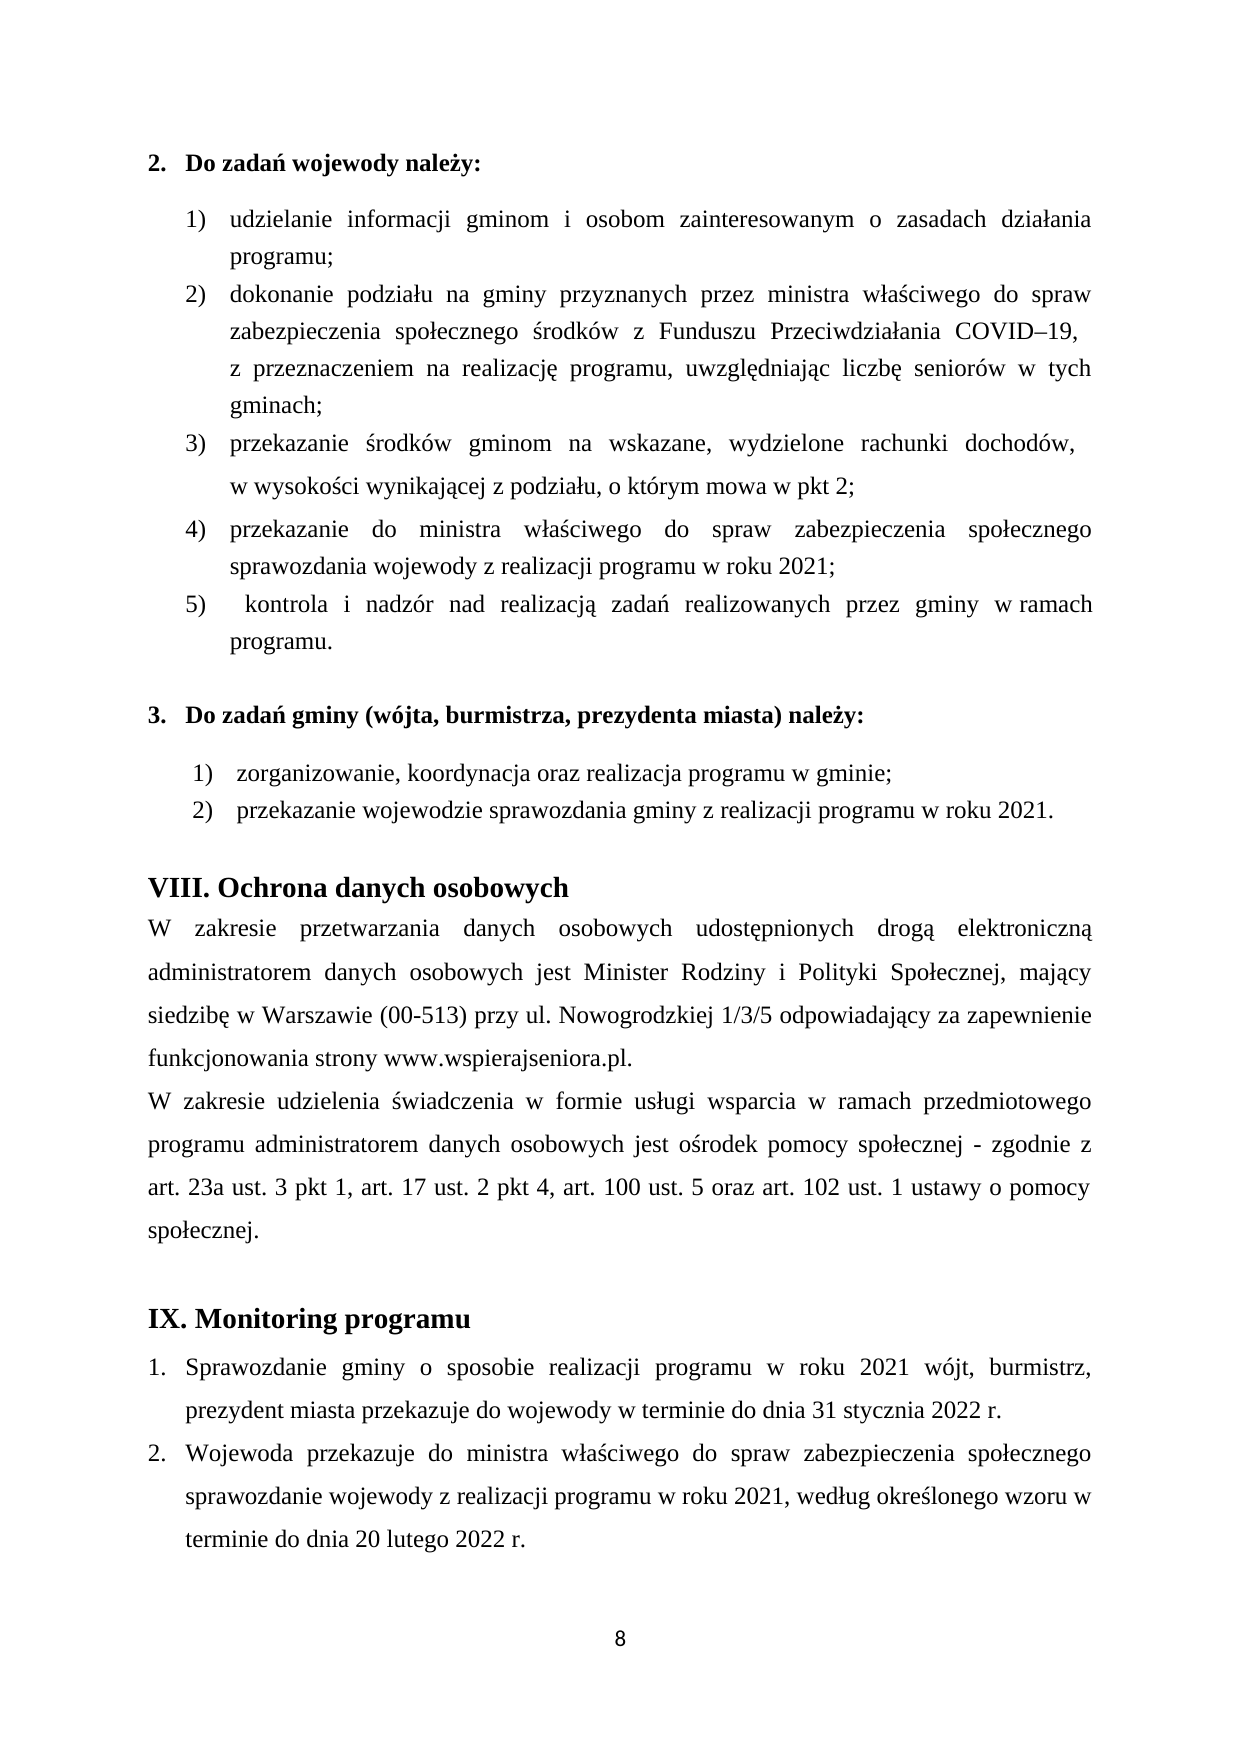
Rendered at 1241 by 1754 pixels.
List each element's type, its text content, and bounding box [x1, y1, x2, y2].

list Do zadań wojewody należy: [148, 148, 1092, 176]
list dokonanie podziału na gminy przyznanych przez ministra właściwego do spraw zabezpieczenia społecznego środków z Funduszu Przeciwdziałania COVID–19, z przeznaczeniem na realizację programu, uwzględniając liczbę seniorów w tych gminach; [185, 279, 1092, 419]
list przekazanie środków gminom na wskazane, wydzielone rachunki dochodów, w wysokości wynikającej z podziału, o którym mowa w pkt 2; [185, 428, 1092, 500]
list przekazanie do ministra właściwego do spraw zabezpieczenia społecznego sprawozdania wojewody z realizacji programu w roku 2021; [185, 514, 1092, 580]
list Wojewoda przekazuje do ministra właściwego do spraw zabezpieczenia społecznego sprawozdanie wojewody z realizacji programu w roku 2021, według określonego wzoru w terminie do dnia 20 lutego 2022 r. [148, 1438, 1092, 1553]
text IX. Monitoring programu [148, 1302, 1092, 1335]
text VIII. Ochrona danych osobowych [148, 870, 1092, 903]
text W zakresie udzielenia świadczenia w formie usługi wsparcia w ramach przedmiotowego programu administratorem danych osobowych jest ośrodek pomocy społecznej - zgodnie z art. 23a ust. 3 pkt 1, art. 17 ust. 2 pkt 4, art. 100 ust. 5 oraz art. 102 ust. 1 ustawy o pomocy społecznej. [148, 1086, 1092, 1244]
list przekazanie wojewodzie sprawozdania gminy z realizacji programu w roku 2021. [148, 795, 1092, 824]
list Sprawozdanie gminy o sposobie realizacji programu w roku 2021 wójt, burmistrz, prezydent miasta przekazuje do wojewody w terminie do dnia 31 stycznia 2022 r. [148, 1352, 1092, 1424]
list Do zadań gminy (wójta, burmistrza, prezydenta miasta) należy: [148, 701, 1092, 729]
list kontrola i nadzór nad realizacją zadań realizowanych przez gminy w ramach programu. [185, 589, 1092, 655]
list udzielanie informacji gminom i osobom zainteresowanym o zasadach działania programu; [185, 204, 1092, 270]
list zorganizowanie, koordynacja oraz realizacja programu w gminie; [148, 758, 1092, 787]
text W zakresie przetwarzania danych osobowych udostępnionych drogą elektroniczną administratorem danych osobowych jest Minister Rodziny i Polityki Społecznej, mający siedzibę w Warszawie (00-513) przy ul. Nowogrodzkiej 1/3/5 odpowiadający za zapewnienie funkcjonowania strony www.wspierajseniora.pl. [148, 913, 1092, 1072]
